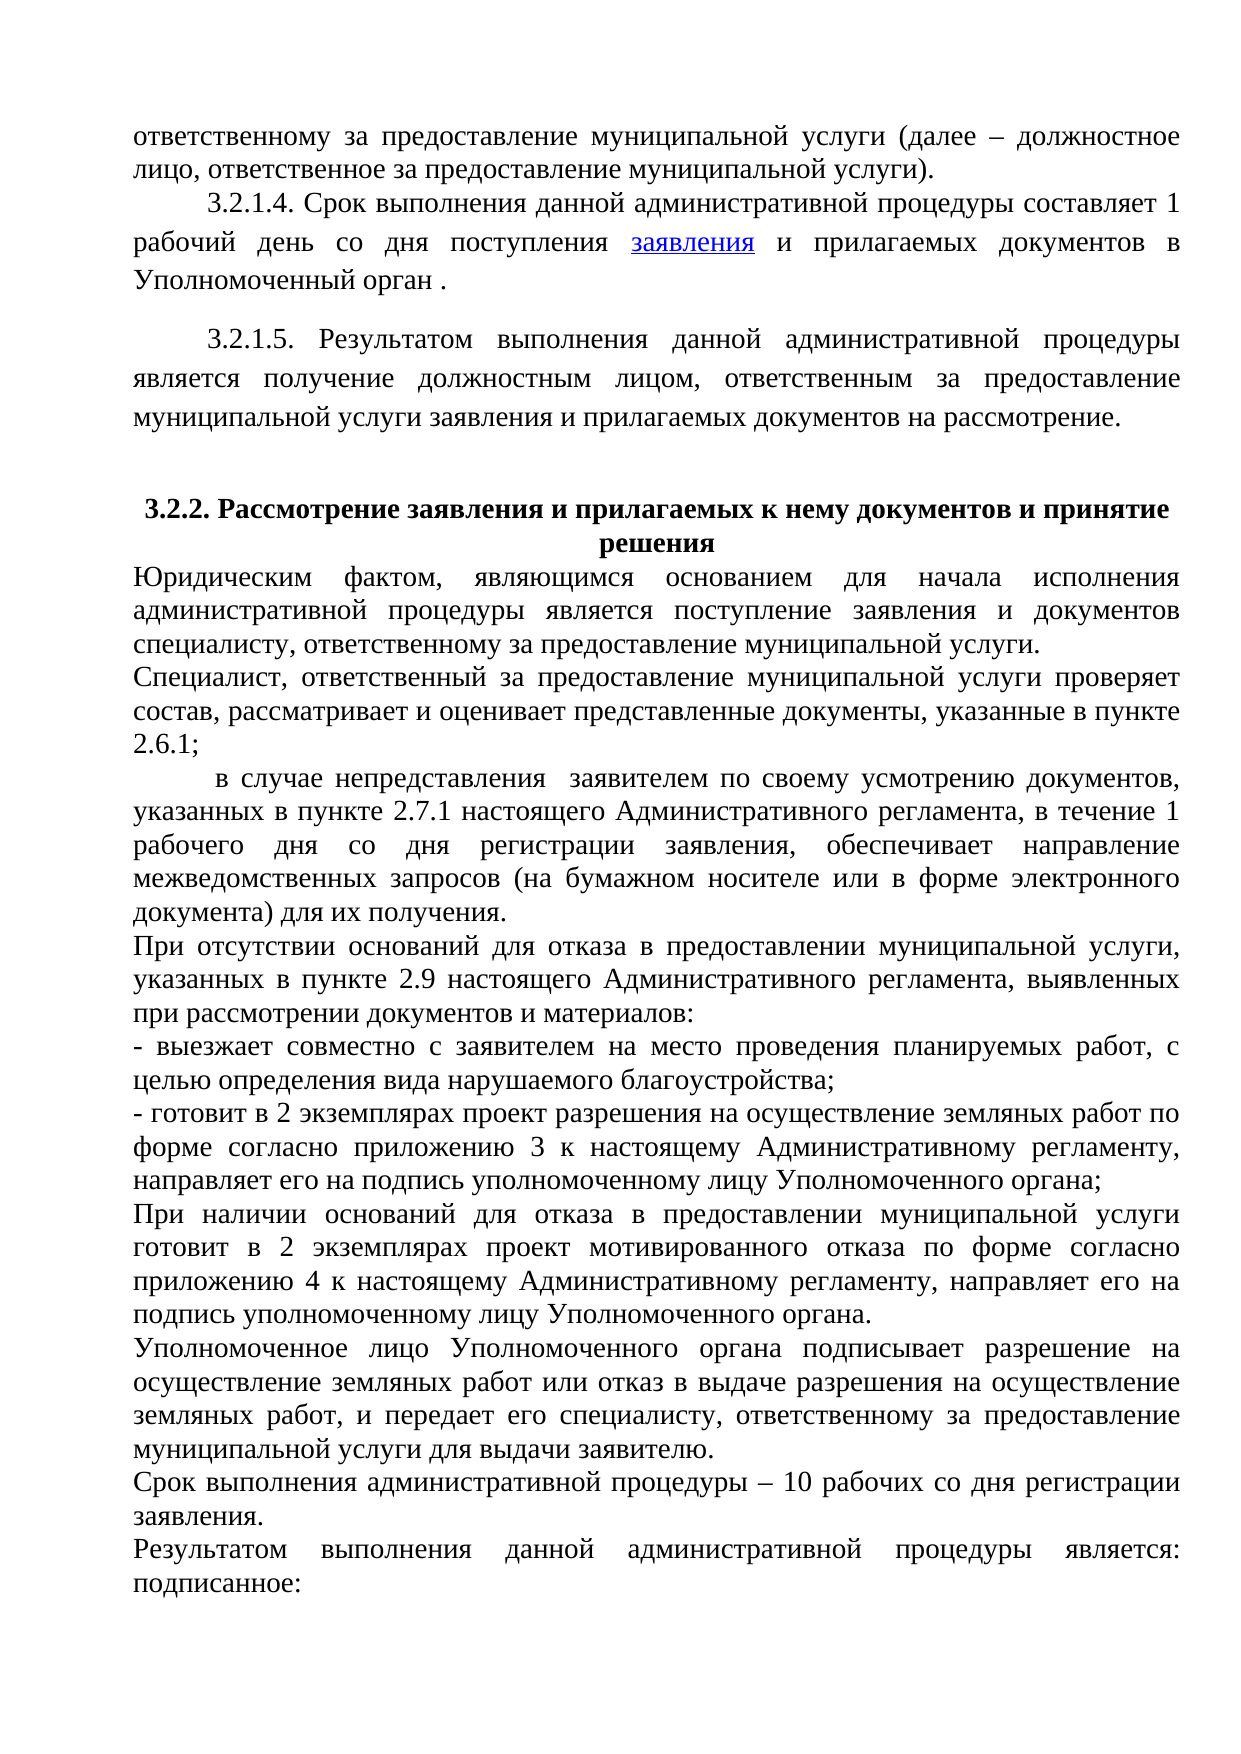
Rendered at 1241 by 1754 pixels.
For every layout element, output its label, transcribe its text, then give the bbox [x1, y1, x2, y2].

text 3.2.1.5. Результатом выполнения данной административной процедуры является получение должностным лицом, ответственным за предоставление муниципальной услуги заявления и прилагаемых документов на рассмотрение. [133, 322, 1181, 432]
text При отсутствии оснований для отказа в предоставлении муниципальной услуги, указанных в пункте 2.9 настоящего Административного регламента, выявленных при рассмотрении документов и материалов: [133, 928, 1181, 1028]
text - выезжает совместно с заявителем на место проведения планируемых работ, с целью определения вида нарушаемого благоустройства; [133, 1028, 1181, 1095]
text Специалист, ответственный за предоставление муниципальной услуги проверяет состав, рассматривает и оценивает представленные документы, указанные в пункте 2.6.1; [133, 659, 1181, 760]
text Срок выполнения административной процедуры – 10 рабочих со дня регистрации заявления. [133, 1464, 1181, 1531]
text Уполномоченное лицо Уполномоченного органа подписывает разрешение на осуществление земляных работ или отказ в выдаче разрешения на осуществление земляных работ, и передает его специалисту, ответственному за предоставление муниципальной услуги для выдачи заявителю. [133, 1330, 1181, 1464]
text в случае непредставления заявителем по своему усмотрению документов, указанных в пункте 2.7.1 настоящего Административного регламента, в течение 1 рабочего дня со дня регистрации заявления, обеспечивает направление межведомственных запросов (на бумажном носителе или в форме электронного документа) для их получения. [133, 760, 1181, 928]
text Юридическим фактом, являющимся основанием для начала исполнения административной процедуры является поступление заявления и документов специалисту, ответственному за предоставление муниципальной услуги. [133, 559, 1181, 659]
text 3.2.2. Рассмотрение заявления и прилагаемых к нему документов и принятие решения [133, 492, 1181, 559]
text 3.2.1.4. Срок выполнения данной административной процедуры составляет 1 рабочий день со дня поступления заявления и прилагаемых документов в Уполномоченный орган . [133, 185, 1181, 296]
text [133, 118, 1181, 185]
text - готовит в 2 экземплярах проект разрешения на осуществление земляных работ по форме согласно приложению 3 к настоящему Административному регламенту, направляет его на подпись уполномоченному лицу Уполномоченного органа; [133, 1095, 1181, 1196]
text Результатом выполнения данной административной процедуры является: подписанное: [133, 1531, 1181, 1598]
text При наличии оснований для отказа в предоставлении муниципальной услуги готовит в 2 экземплярах проект мотивированного отказа по форме согласно приложению 4 к настоящему Административному регламенту, направляет его на подпись уполномоченному лицу Уполномоченного органа. [133, 1196, 1181, 1330]
